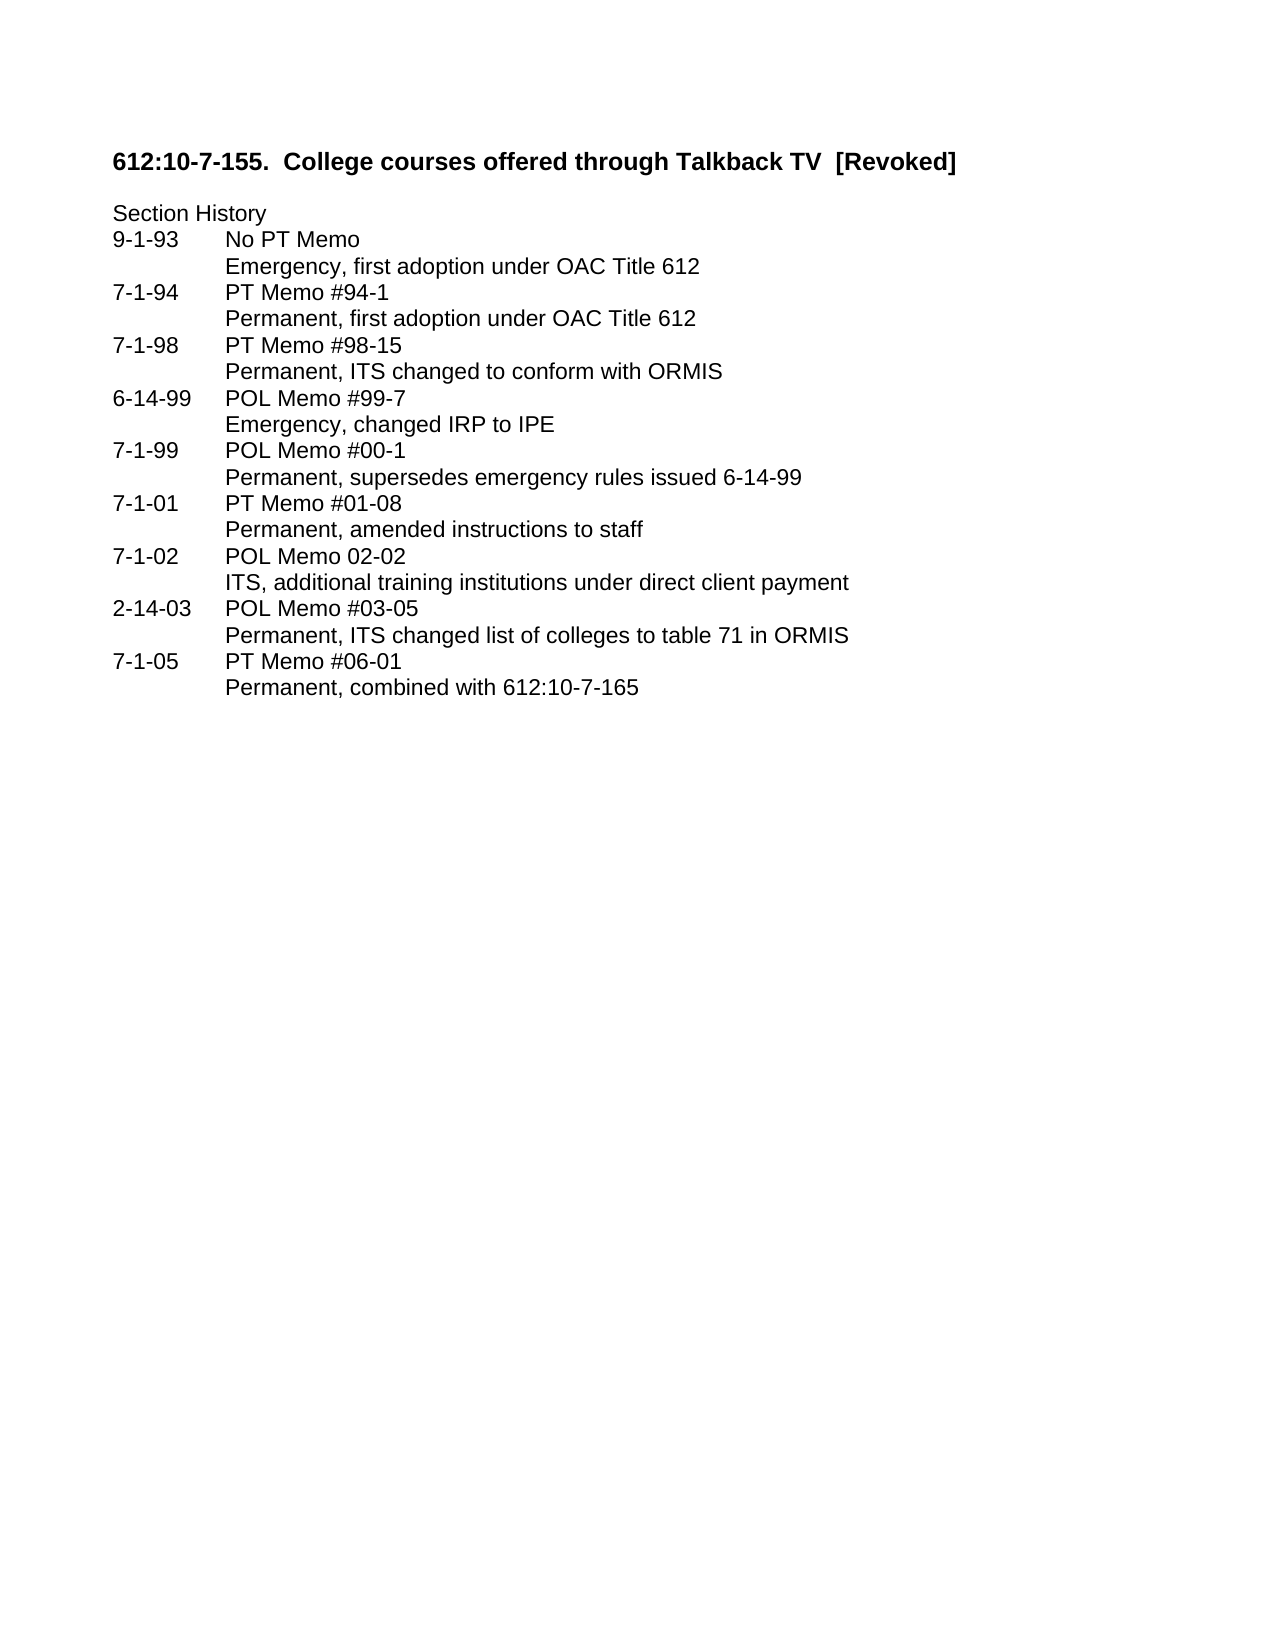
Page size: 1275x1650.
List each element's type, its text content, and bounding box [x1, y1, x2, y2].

text 7-1-98 PT Memo #98-15 [112, 332, 1134, 358]
text Permanent, ITS changed to conform with ORMIS [112, 358, 1134, 384]
subtitle 612:10-7-155. College courses offered through Talkback TV [Revoked] [112, 150, 1134, 175]
text ITS, additional training institutions under direct client payment [112, 569, 1134, 595]
text Permanent, first adoption under OAC Title 612 [112, 305, 1134, 332]
text 9-1-93 No PT Memo [112, 226, 1134, 253]
text 7-1-02 POL Memo 02-02 [112, 543, 1134, 569]
text 7-1-94 PT Memo #94-1 [112, 279, 1134, 305]
text Permanent, combined with 612:10-7-165 [112, 674, 1134, 701]
text Emergency, first adoption under OAC Title 612 [112, 253, 1134, 279]
text 7-1-01 PT Memo #01-08 [112, 490, 1134, 516]
text Section History [112, 200, 1134, 226]
text 6-14-99 POL Memo #99-7 [112, 384, 1134, 411]
text Emergency, changed IRP to IPE [112, 411, 1134, 437]
text 2-14-03 POL Memo #03-05 [112, 595, 1134, 622]
text Permanent, ITS changed list of colleges to table 71 in ORMIS [112, 622, 1134, 648]
text Permanent, supersedes emergency rules issued 6-14-99 [112, 463, 1134, 490]
text Permanent, amended instructions to staff [112, 516, 1134, 543]
text 7-1-05 PT Memo #06-01 [112, 648, 1134, 674]
text 7-1-99 POL Memo #00-1 [112, 437, 1134, 463]
